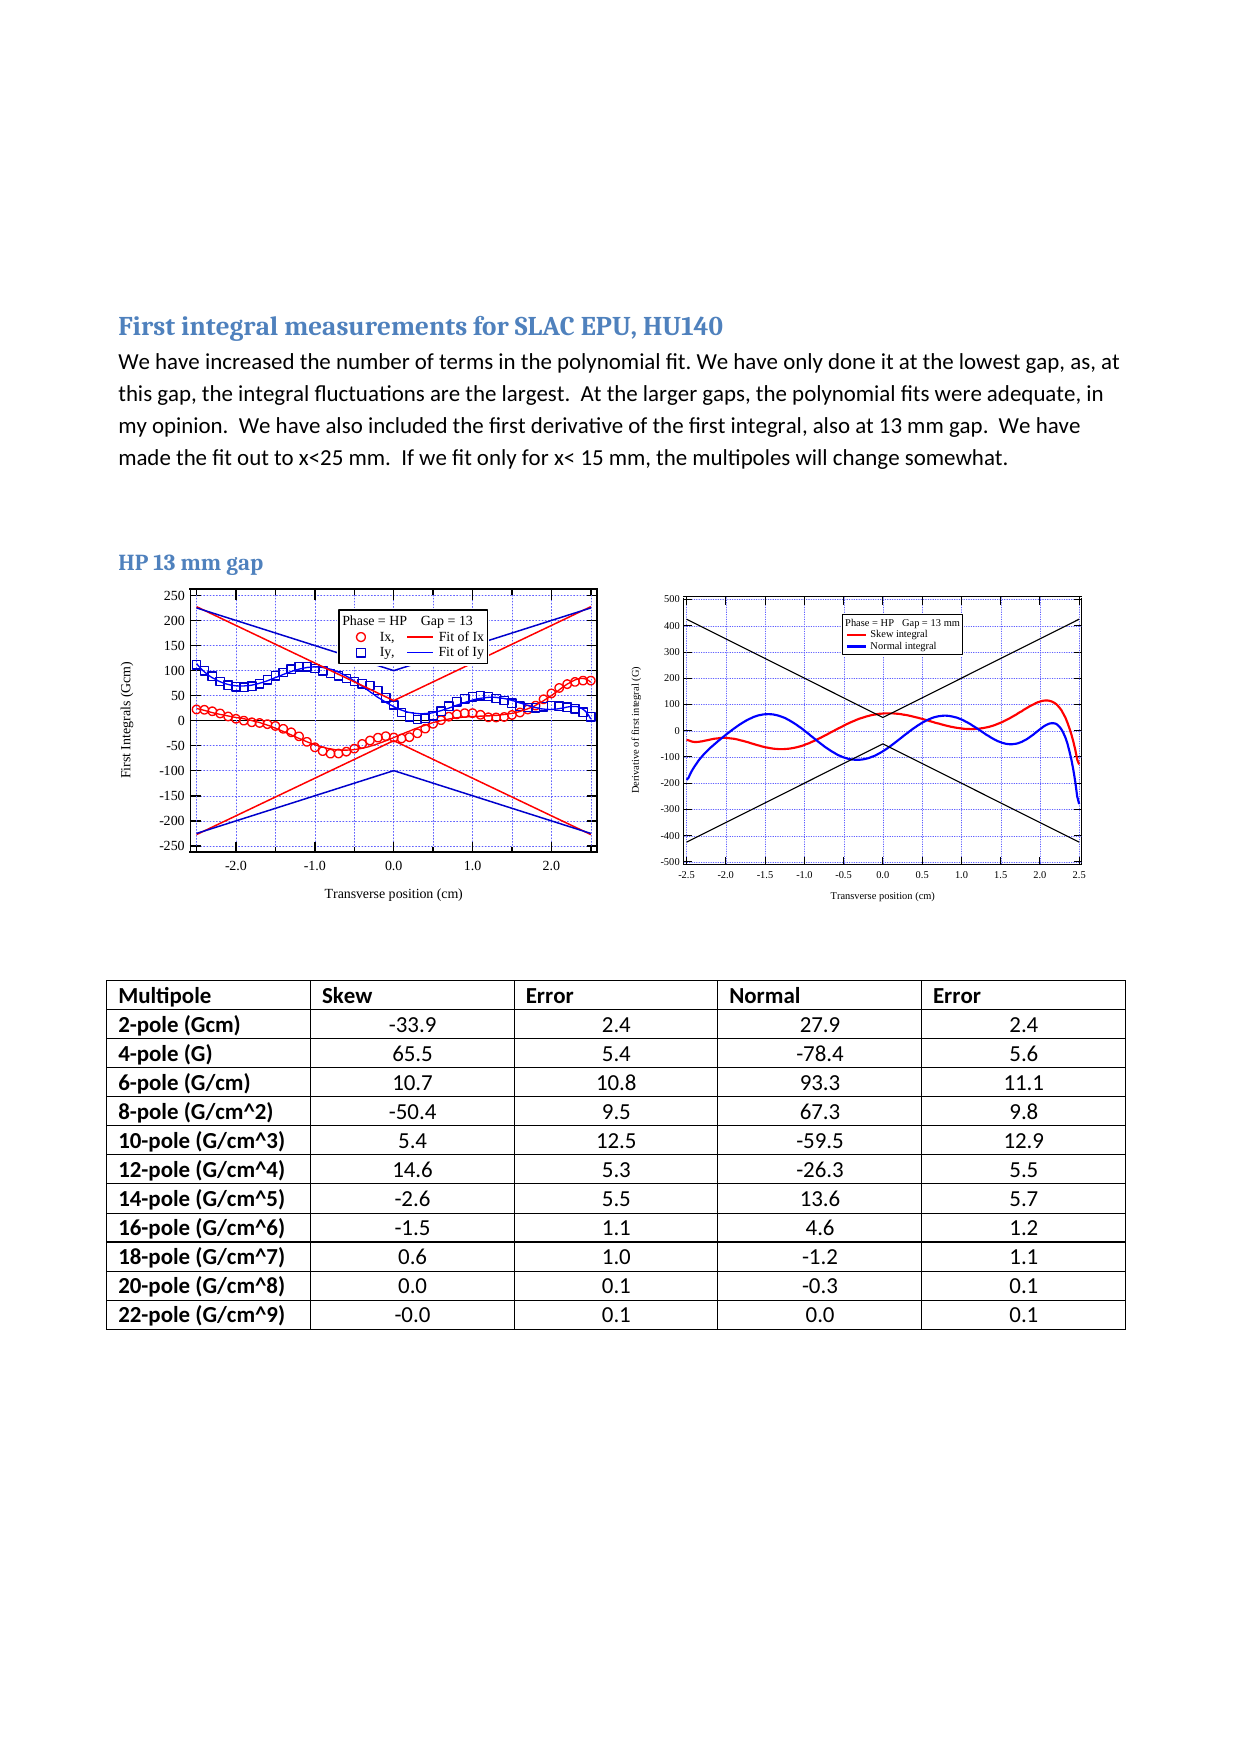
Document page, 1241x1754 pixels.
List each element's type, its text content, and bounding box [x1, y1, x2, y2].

table_cell -59.5 [718, 1126, 921, 1154]
text We have increased the number of terms in the polynomial fit. We have only done it at the lowest gap, as, at this gap, the integral fluctuations are the largest. At the larger gaps, the polynomial fits were adequate, in my opinion. We have also included the first derivative of the first integral, also at 13 mm gap. We have made the fit out to x<25 mm. If we fit only for x< 15 mm, the multipoles will change somewhat. [118, 347, 1122, 471]
table_cell 18-pole (G/cm^7) [107, 1243, 310, 1271]
table_cell 12.5 [515, 1126, 717, 1154]
table_cell 13.6 [718, 1184, 921, 1212]
table_cell 2.4 [922, 1010, 1125, 1038]
table_header Error [515, 981, 717, 1009]
table_cell 8-pole (G/cm^2) [107, 1097, 310, 1125]
table_cell 1.1 [922, 1243, 1125, 1271]
table_cell -0.0 [311, 1301, 514, 1329]
table_header Error [922, 981, 1125, 1009]
table_cell -26.3 [718, 1155, 921, 1183]
table_cell 5.3 [515, 1155, 717, 1183]
table_cell -50.4 [311, 1097, 514, 1125]
table_cell 4.6 [718, 1214, 921, 1241]
table_cell 9.5 [515, 1097, 717, 1125]
table_header Normal [718, 981, 921, 1009]
table_cell 0.6 [311, 1243, 514, 1271]
table_cell 5.5 [922, 1155, 1125, 1183]
table_cell 5.4 [311, 1126, 514, 1154]
table_cell 12.9 [922, 1126, 1125, 1154]
table_cell 0.1 [922, 1301, 1125, 1329]
table_cell 65.5 [311, 1039, 514, 1067]
table_cell 1.2 [922, 1214, 1125, 1241]
table_cell 27.9 [718, 1010, 921, 1038]
table_cell 14-pole (G/cm^5) [107, 1184, 310, 1212]
table_cell -78.4 [718, 1039, 921, 1067]
table_header Multipole [107, 981, 310, 1009]
subtitle First integral measurements for SLAC EPU, HU140 [118, 311, 1122, 342]
table_cell 11.1 [922, 1068, 1125, 1096]
table_cell 10.7 [311, 1068, 514, 1096]
table_cell 10-pole (G/cm^3) [107, 1126, 310, 1154]
table_cell -0.3 [718, 1272, 921, 1299]
table_cell 4-pole (G) [107, 1039, 310, 1067]
table_cell 67.3 [718, 1097, 921, 1125]
table_cell 0.0 [311, 1272, 514, 1299]
table_cell 2-pole (Gcm) [107, 1010, 310, 1038]
table_cell 0.1 [515, 1301, 717, 1329]
subtitle HP 13 mm gap [118, 549, 1122, 576]
table_cell 22-pole (G/cm^9) [107, 1301, 310, 1329]
table_cell 5.7 [922, 1184, 1125, 1212]
table_cell -1.5 [311, 1214, 514, 1241]
table_cell 6-pole (G/cm) [107, 1068, 310, 1096]
table_cell 0.1 [515, 1272, 717, 1299]
table_cell 14.6 [311, 1155, 514, 1183]
table_cell 5.6 [922, 1039, 1125, 1067]
table_cell 1.1 [515, 1214, 717, 1241]
table_cell 20-pole (G/cm^8) [107, 1272, 310, 1299]
table_cell -2.6 [311, 1184, 514, 1212]
table_cell 9.8 [922, 1097, 1125, 1125]
table_cell 5.4 [515, 1039, 717, 1067]
table_cell -1.2 [718, 1243, 921, 1271]
table_cell 0.1 [922, 1272, 1125, 1299]
table_cell 2.4 [515, 1010, 717, 1038]
table_cell 10.8 [515, 1068, 717, 1096]
table_cell 0.0 [718, 1301, 921, 1329]
table_header Skew [311, 981, 514, 1009]
table_cell 12-pole (G/cm^4) [107, 1155, 310, 1183]
table_cell 1.0 [515, 1243, 717, 1271]
table_cell 93.3 [718, 1068, 921, 1096]
table_cell -33.9 [311, 1010, 514, 1038]
table_cell 16-pole (G/cm^6) [107, 1214, 310, 1241]
table_cell 5.5 [515, 1184, 717, 1212]
